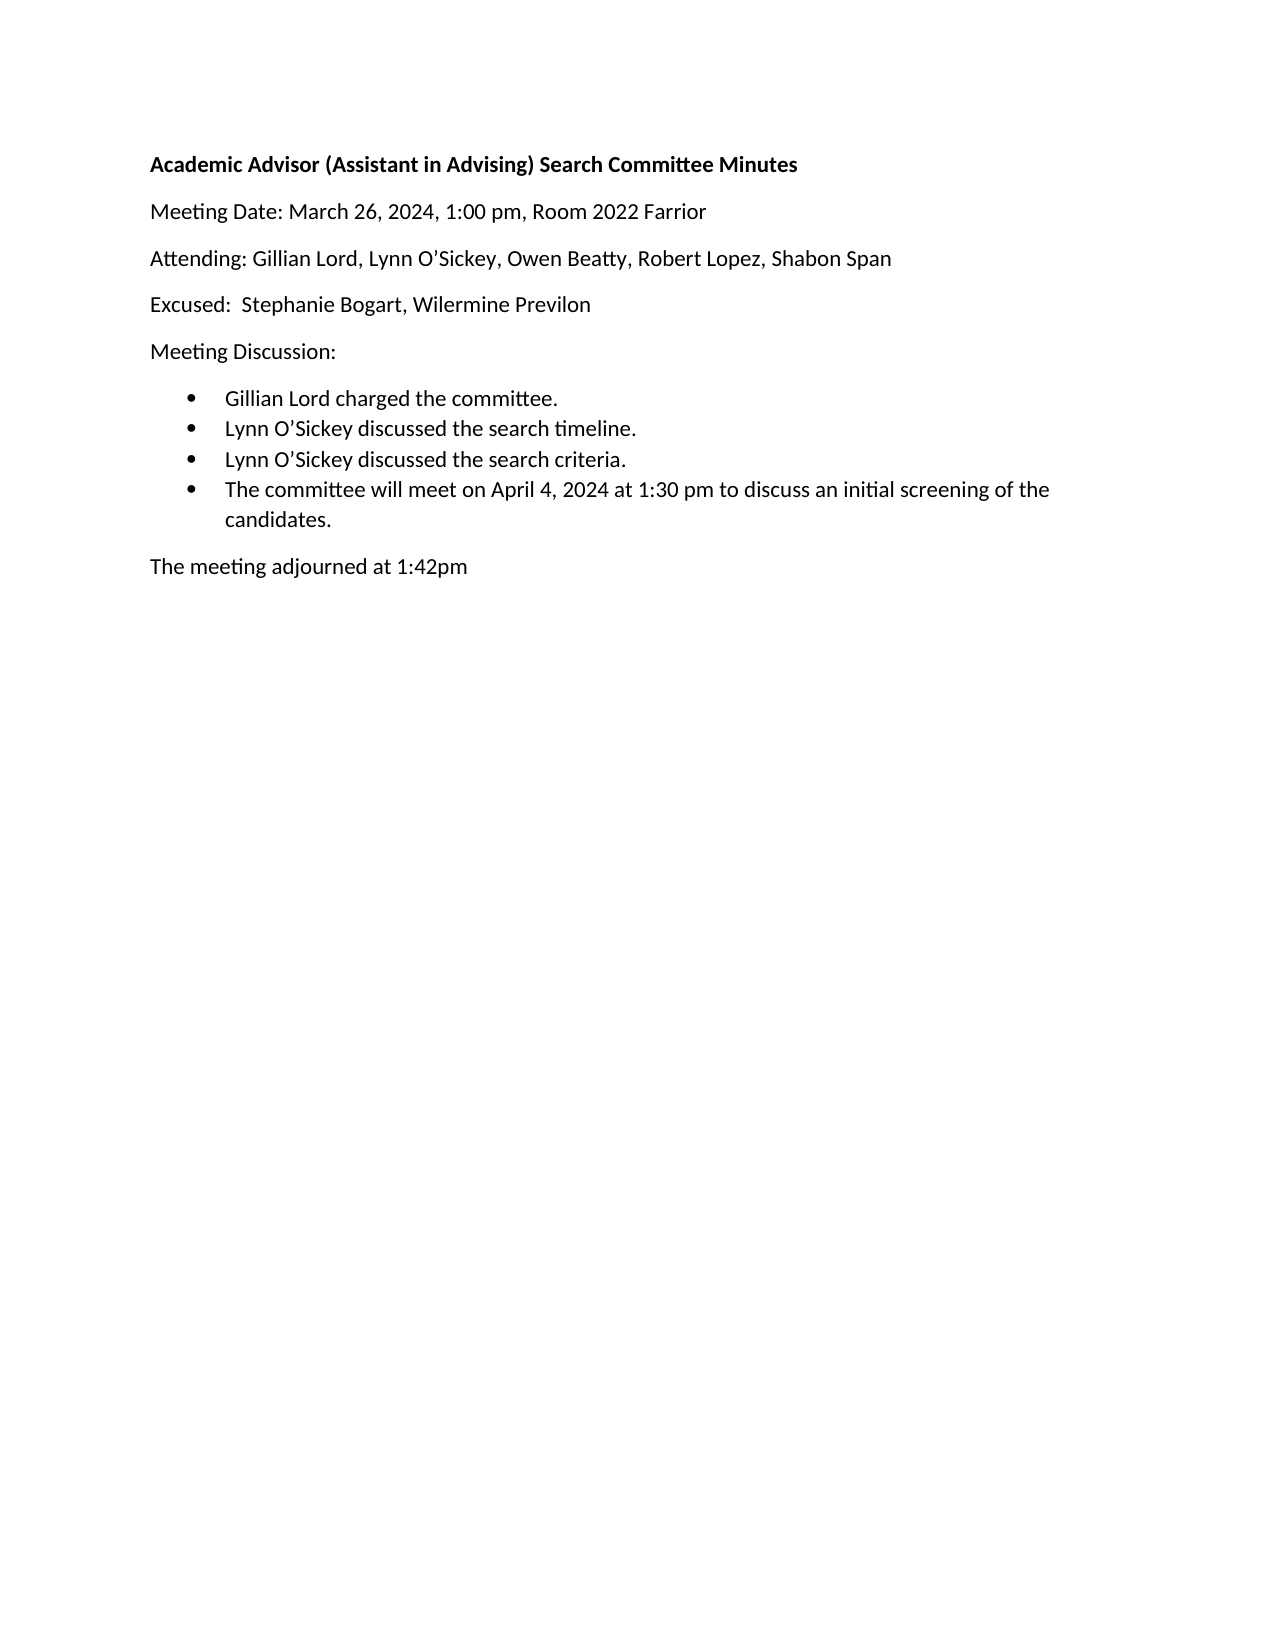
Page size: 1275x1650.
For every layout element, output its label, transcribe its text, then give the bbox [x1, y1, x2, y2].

list The committee will meet on April 4, 2024 at 1:30 pm to discuss an initial screening of the candidates. [187, 475, 1125, 533]
list Gillian Lord charged the committee. [187, 384, 1125, 412]
text Academic Advisor (Assistant in Advising) Search Committee Minutes [150, 150, 1125, 178]
list Lynn O’Sickey discussed the search criteria. [187, 445, 1125, 473]
list Lynn O’Sickey discussed the search timeline. [187, 414, 1125, 443]
text Excused: Stephanie Bogart, Wilermine Previlon [150, 291, 1125, 319]
text Meeting Discussion: [150, 337, 1125, 366]
text Meeting Date: March 26, 2024, 1:00 pm, Room 2022 Farrior [150, 197, 1125, 225]
text The meeting adjourned at 1:42pm [150, 552, 1125, 580]
text Attending: Gillian Lord, Lynn O’Sickey, Owen Beatty, Robert Lopez, Shabon Span [150, 244, 1125, 272]
